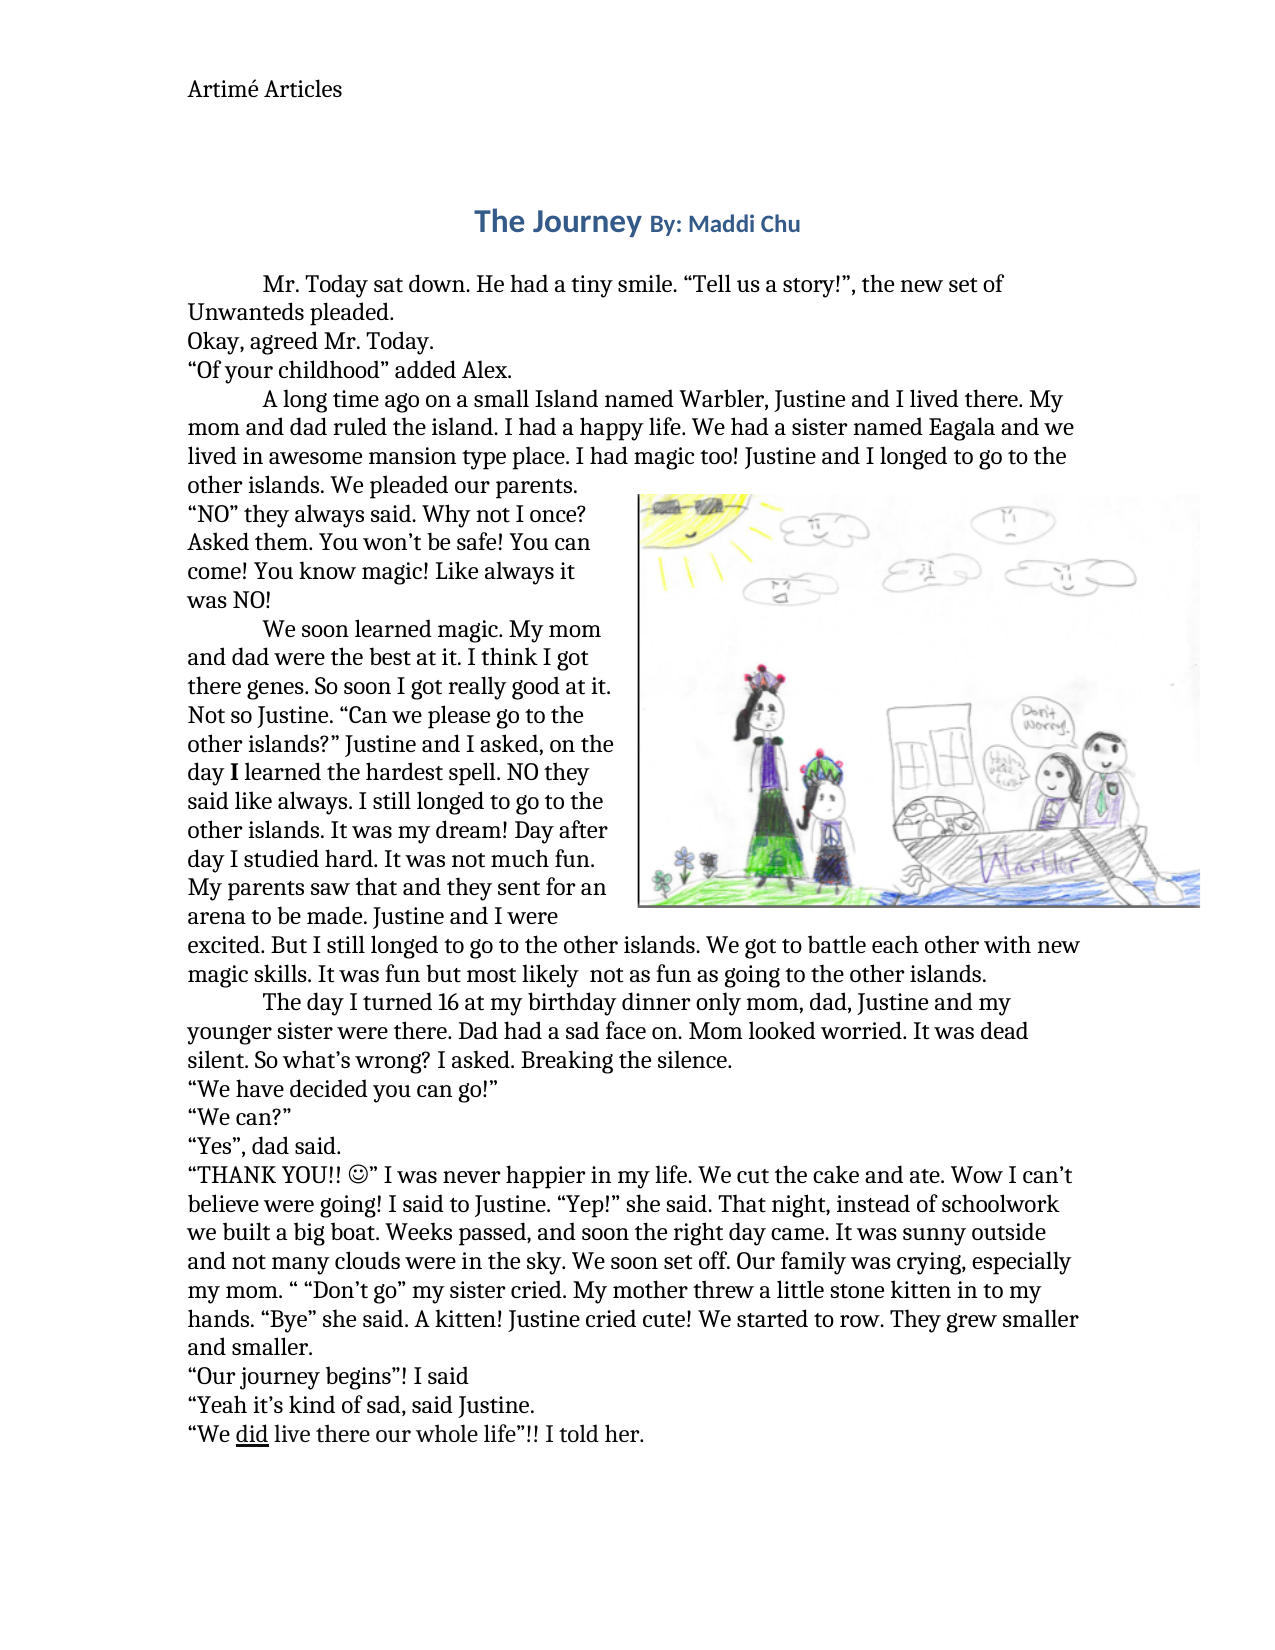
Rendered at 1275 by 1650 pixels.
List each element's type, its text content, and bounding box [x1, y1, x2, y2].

text Okay, agreed Mr. Today. [187, 327, 1087, 356]
text “We can?” [187, 1103, 1087, 1132]
text “Yes”, dad said. [187, 1132, 1087, 1161]
text “Yeah it’s kind of sad, said Justine. [187, 1391, 1087, 1419]
text “We have decided you can go!” [187, 1074, 1087, 1103]
text “THANK YOU!! ” I was never happier in my life. We cut the cake and ate. Wow I can’t believe were going! I said to Justine. “Yep!” she said. That night, instead of schoolwork we built a big boat. Weeks passed, and soon the right day came. It was sunny outside and not many clouds were in the sky. We soon set off. Our family was crying, especially my mom. “ “Don’t go” my sister cried. My mother threw a little stone kitten in to my hands. “Bye” she said. A kitten! Justine cried cute! We started to row. They grew smaller and smaller. [187, 1161, 1087, 1362]
text A long time ago on a small Island named Warbler, Justine and I lived there. My mom and dad ruled the island. I had a happy life. We had a sister named Eagala and we lived in awesome mansion type place. I had magic too! Justine and I longed to go to the other islands. We pleaded our parents. “NO” they always said. Why not I once? Asked them. You won’t be safe! You can come! You know magic! Like always it was NO! [187, 384, 1087, 614]
picture [637, 494, 1200, 907]
text “Of your childhood” added Alex. [187, 356, 1087, 384]
text Mr. Today sat down. He had a tiny smile. “Tell us a story!”, the new set of Unwanteds pleaded. [187, 269, 1087, 327]
text “We did live there our whole life”!! I told her. [187, 1419, 1087, 1448]
text “Our journey begins”! I said [187, 1362, 1087, 1391]
text We soon learned magic. My mom and dad were the best at it. I think I got there genes. So soon I got really good at it. Not so Justine. “Can we please go to the other islands?” Justine and I asked, on the day I learned the hardest spell. NO they said like always. I still longed to go to the other islands. It was my dream! Day after day I studied hard. It was not much fun. My parents saw that and they sent for an arena to be made. Justine and I were excited. But I still longed to go to the other islands. We got to battle each other with new magic skills. It was fun but most likely not as fun as going to the other islands. [187, 614, 1087, 988]
text The day I turned 16 at my birthday dinner only mom, dad, Justine and my younger sister were there. Dad had a sad face on. Mom looked worried. It was dead silent. So what’s wrong? I asked. Breaking the silence. [187, 988, 1087, 1074]
subtitle The Journey By: Maddi Chu [187, 200, 1087, 241]
